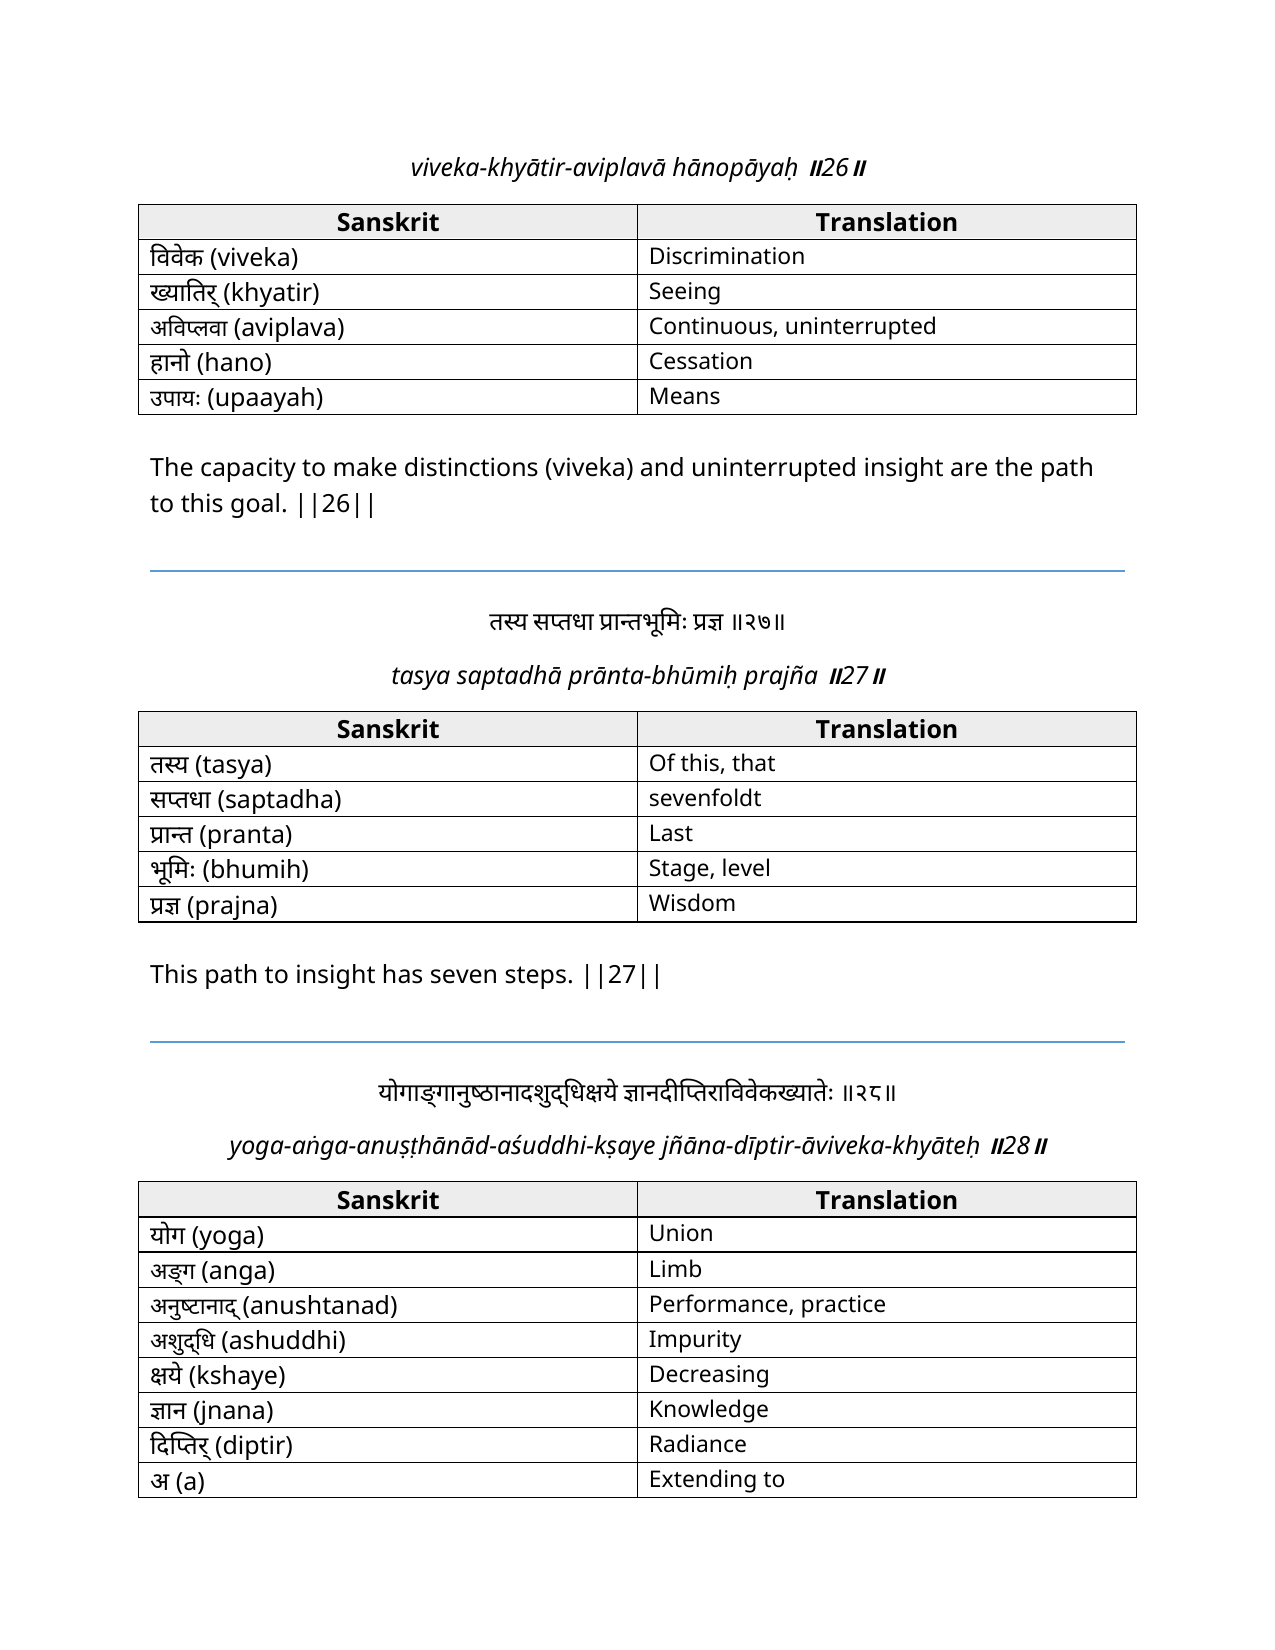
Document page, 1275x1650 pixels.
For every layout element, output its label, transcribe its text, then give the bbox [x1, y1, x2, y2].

table_cell Means [638, 380, 1136, 414]
text yoga-aṅga-anuṣṭhānād-aśuddhi-kṣaye jñāna-dīptir-āviveka-khyāteḥ ॥28॥ [150, 1128, 1125, 1162]
text tasya saptadhā prānta-bhūmiḥ prajña ॥27॥ [150, 657, 1125, 691]
text This path to insight has seven steps. ||27|| [150, 956, 1125, 991]
table_cell Seeing [638, 275, 1136, 309]
table_header Sanskrit [139, 205, 637, 238]
table_cell ख्यातिर् (khyatir) [139, 275, 637, 309]
text The capacity to make distinctions (viveka) and uninterrupted insight are the path to this goal. ||26|| [150, 449, 1125, 520]
table_cell अनुष्टानाद् (anushtanad) [139, 1288, 637, 1322]
table_cell योग (yoga) [139, 1218, 637, 1251]
table_cell क्षये (kshaye) [139, 1358, 637, 1392]
table_cell Impurity [638, 1323, 1136, 1357]
table_cell Of this, that [638, 747, 1136, 781]
table_header Translation [638, 205, 1136, 238]
table_cell उपायः (upaayah) [139, 380, 637, 414]
table_cell Union [638, 1218, 1136, 1251]
table_cell sevenfoldt [638, 782, 1136, 816]
table_header Sanskrit [139, 712, 637, 746]
table_cell अङ्ग (anga) [139, 1253, 637, 1287]
table_cell दिप्तिर् (diptir) [139, 1428, 637, 1462]
table_cell ज्ञान (jnana) [139, 1393, 637, 1427]
text viveka-khyātir-aviplavā hānopāyaḥ ॥26॥ [150, 150, 1125, 184]
table_cell Performance, practice [638, 1288, 1136, 1322]
table_cell अ (a) [139, 1463, 637, 1497]
text तस्य सप्तधा प्रान्तभूमिः प्रज्ञ ॥२७॥ [150, 604, 1125, 638]
table_cell Knowledge [638, 1393, 1136, 1427]
table_header Translation [638, 1182, 1136, 1216]
table_cell Extending to [638, 1463, 1136, 1497]
table_cell Limb [638, 1253, 1136, 1287]
table_cell Wisdom [638, 887, 1136, 921]
table_cell हानो (hano) [139, 345, 637, 379]
table_cell Discrimination [638, 240, 1136, 274]
table_cell तस्य (tasya) [139, 747, 637, 781]
table_cell अविप्लवा (aviplava) [139, 310, 637, 344]
table_cell प्रज्ञ (prajna) [139, 887, 637, 921]
table_cell Last [638, 817, 1136, 851]
table_cell भूमिः (bhumih) [139, 852, 637, 886]
table_cell Stage, level [638, 852, 1136, 886]
text योगाङ्गानुष्ठानादशुद्धिक्षये ज्ञानदीप्तिराविवेकख्यातेः ॥२८॥ [150, 1074, 1125, 1108]
table_cell Decreasing [638, 1358, 1136, 1392]
table_cell अशुद्धि (ashuddhi) [139, 1323, 637, 1357]
table_cell Cessation [638, 345, 1136, 379]
table_cell Radiance [638, 1428, 1136, 1462]
table_cell विवेक (viveka) [139, 240, 637, 274]
table_cell सप्तधा (saptadha) [139, 782, 637, 816]
table_header Sanskrit [139, 1182, 637, 1216]
table_cell प्रान्त (pranta) [139, 817, 637, 851]
table_cell Continuous, uninterrupted [638, 310, 1136, 344]
table_header Translation [638, 712, 1136, 746]
